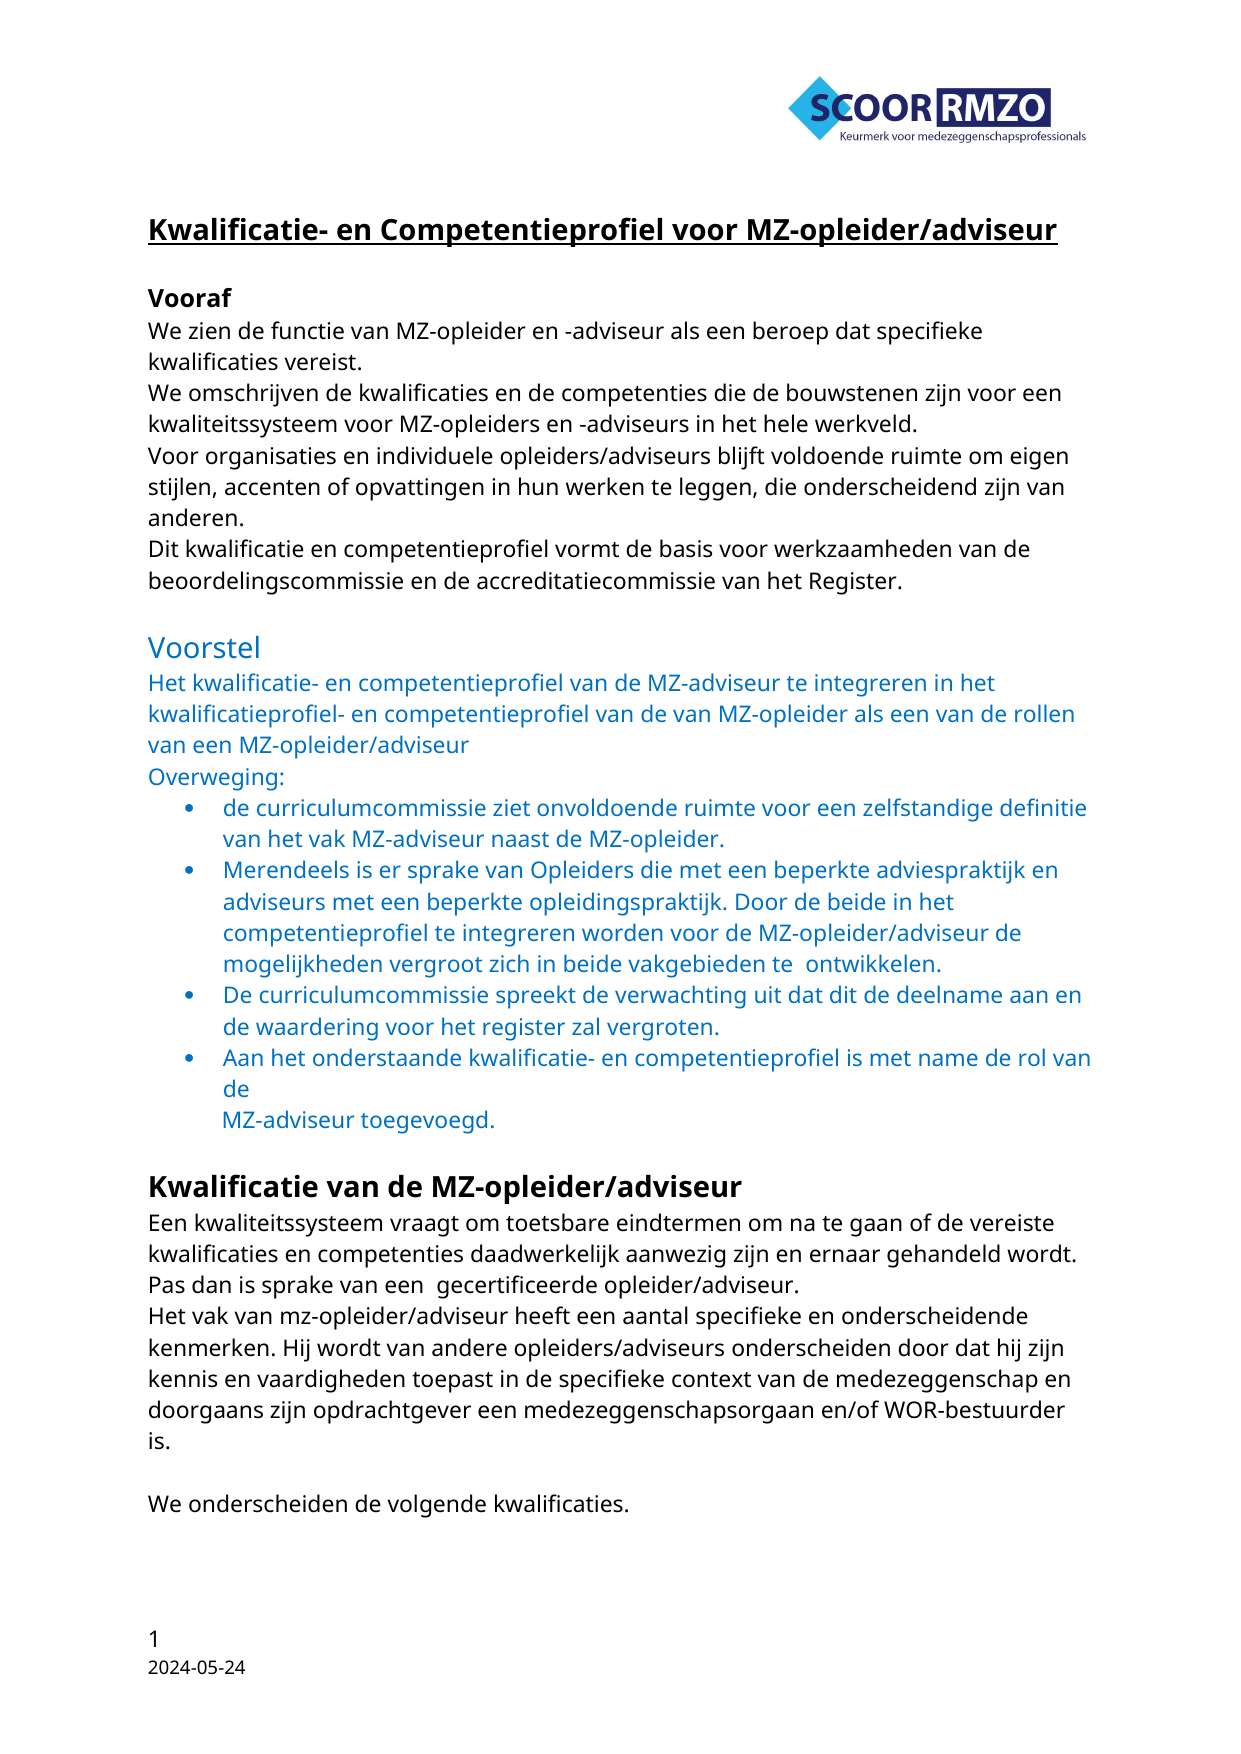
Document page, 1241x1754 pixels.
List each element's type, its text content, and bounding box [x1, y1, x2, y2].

text Vooraf We zien de functie van MZ-opleider en -adviseur als een beroep dat specifieke kwalificaties vereist. We omschrijven de kwalificaties en de competenties die de bouwstenen zijn voor een kwaliteitssysteem voor MZ-opleiders en -adviseurs in het hele werkveld. [148, 281, 1093, 439]
text Voor organisaties en individuele opleiders/adviseurs blijft voldoende ruimte om eigen stijlen, accenten of opvattingen in hun werken te leggen, die onderscheidend zijn van anderen. [148, 439, 1093, 533]
text Kwalificatie- en Competentieprofiel voor MZ-opleider/adviseur [148, 209, 1093, 281]
list de curriculumcommissie ziet onvoldoende ruimte voor een zelfstandige definitie van het vak MZ-adviseur naast de MZ-opleider. [185, 792, 1093, 854]
list Merendeels is er sprake van Opleiders die met een beperkte adviespraktijk en adviseurs met een beperkte opleidingspraktijk. Door de beide in het competentieprofiel te integreren worden voor de MZ-opleider/adviseur de mogelijkheden vergroot zich in beide vakgebieden te ontwikkelen. [185, 854, 1093, 979]
picture [785, 73, 1093, 145]
list Aan het onderstaande kwalificatie- en competentieprofiel is met name de rol van de [185, 1042, 1093, 1104]
text Kwalificatie van de MZ-opleider/adviseur [148, 1167, 1093, 1206]
text Dit kwalificatie en competentieprofiel vormt de basis voor werkzaamheden van de beoordelingscommissie en de accreditatiecommissie van het Register. [148, 533, 1093, 596]
text Het vak van mz-opleider/adviseur heeft een aantal specifieke en onderscheidende kenmerken. Hij wordt van andere opleiders/adviseurs onderscheiden door dat hij zijn kennis en vaardigheden toepast in de specifieke context van de medezeggenschap en doorgaans zijn opdrachtgever een medezeggenschapsorgaan en/of WOR-bestuurder is. [148, 1300, 1093, 1456]
text MZ-adviseur toegevoegd. [185, 1104, 1093, 1136]
text We onderscheiden de volgende kwalificaties. [148, 1488, 1093, 1519]
text Overweging: [148, 761, 1093, 792]
text Een kwaliteitssysteem vraagt om toetsbare eindtermen om na te gaan of de vereiste kwalificaties en competenties daadwerkelijk aanwezig zijn en ernaar gehandeld wordt. Pas dan is sprake van een gecertificeerde opleider/adviseur. [148, 1206, 1093, 1300]
text Voorstel [148, 596, 1093, 667]
list De curriculumcommissie spreekt de verwachting uit dat dit de deelname aan en de waardering voor het register zal vergroten. [185, 979, 1093, 1042]
text Het kwalificatie- en competentieprofiel van de MZ-adviseur te integreren in het kwalificatieprofiel- en competentieprofiel van de van MZ-opleider als een van de rollen van een MZ-opleider/adviseur [148, 667, 1093, 761]
